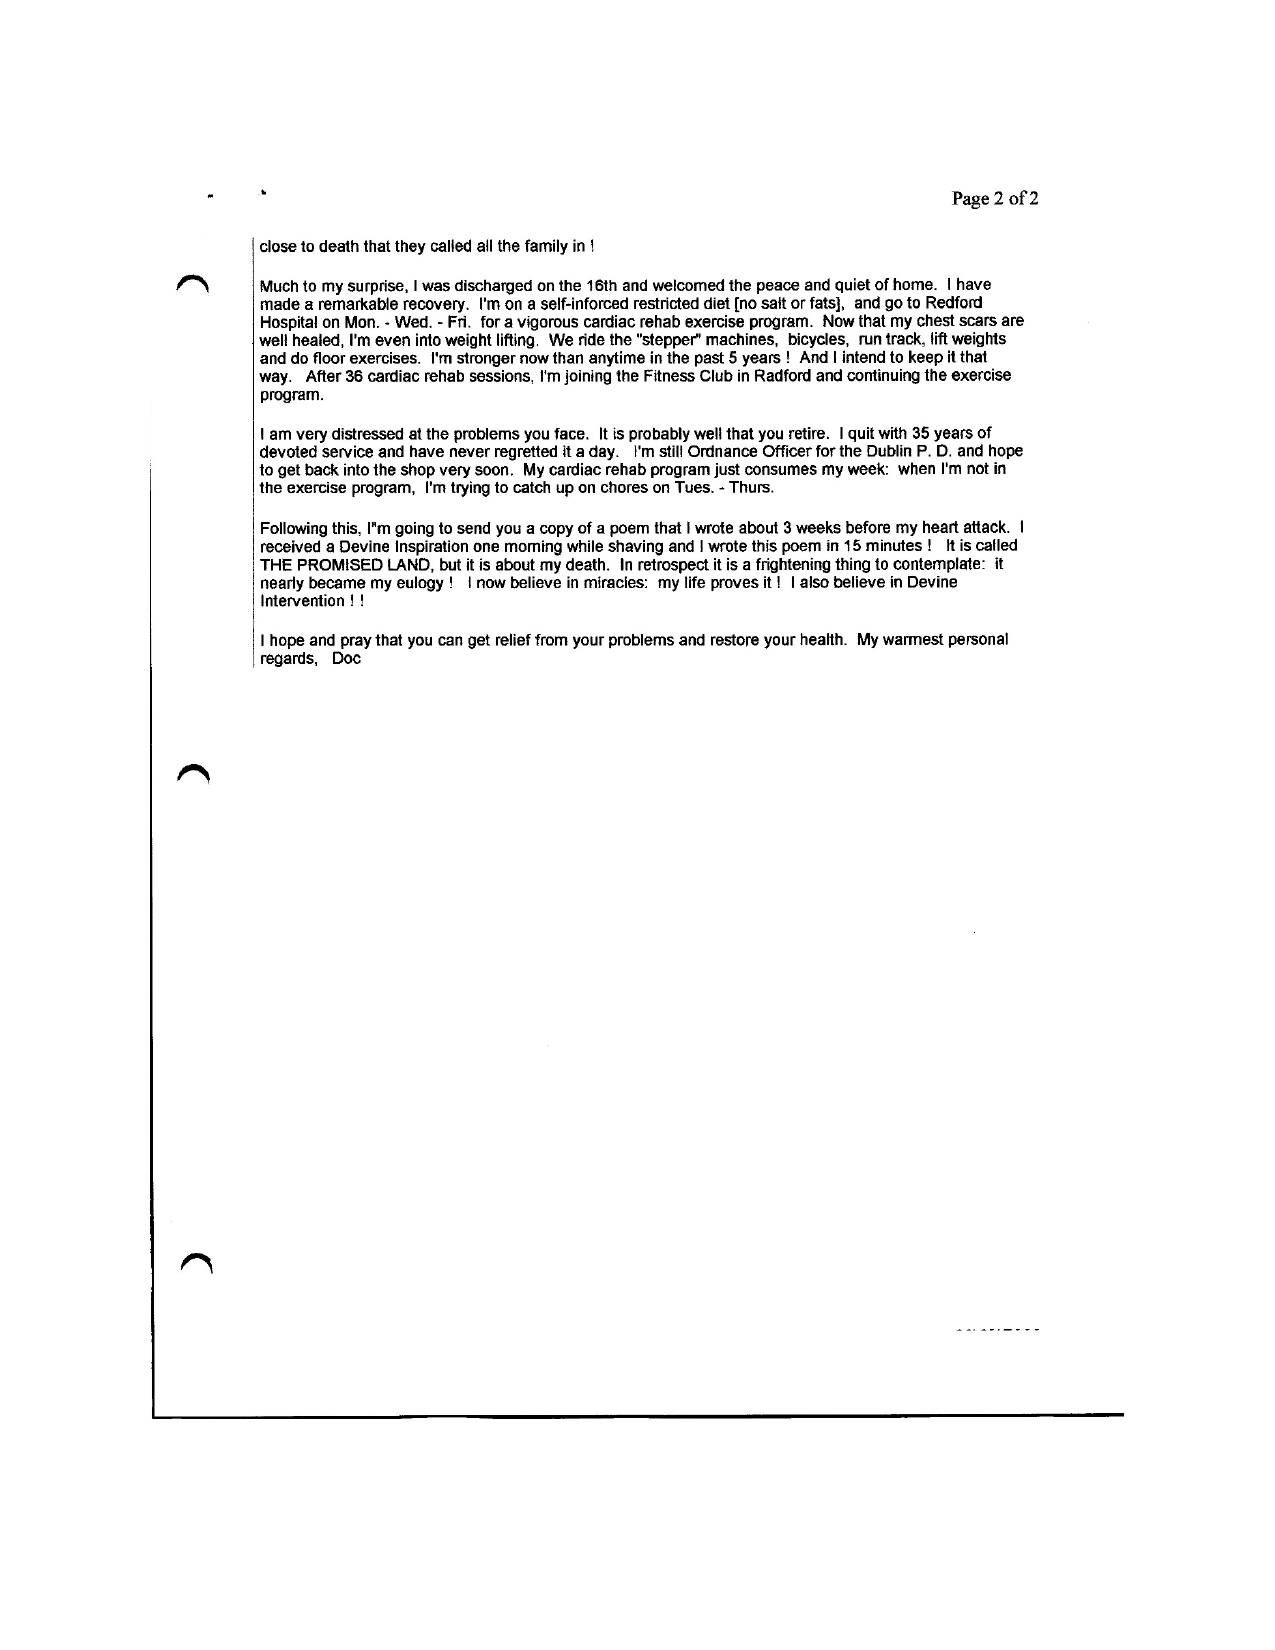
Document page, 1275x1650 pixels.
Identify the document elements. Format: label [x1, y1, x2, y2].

picture [150, 150, 1124, 1419]
